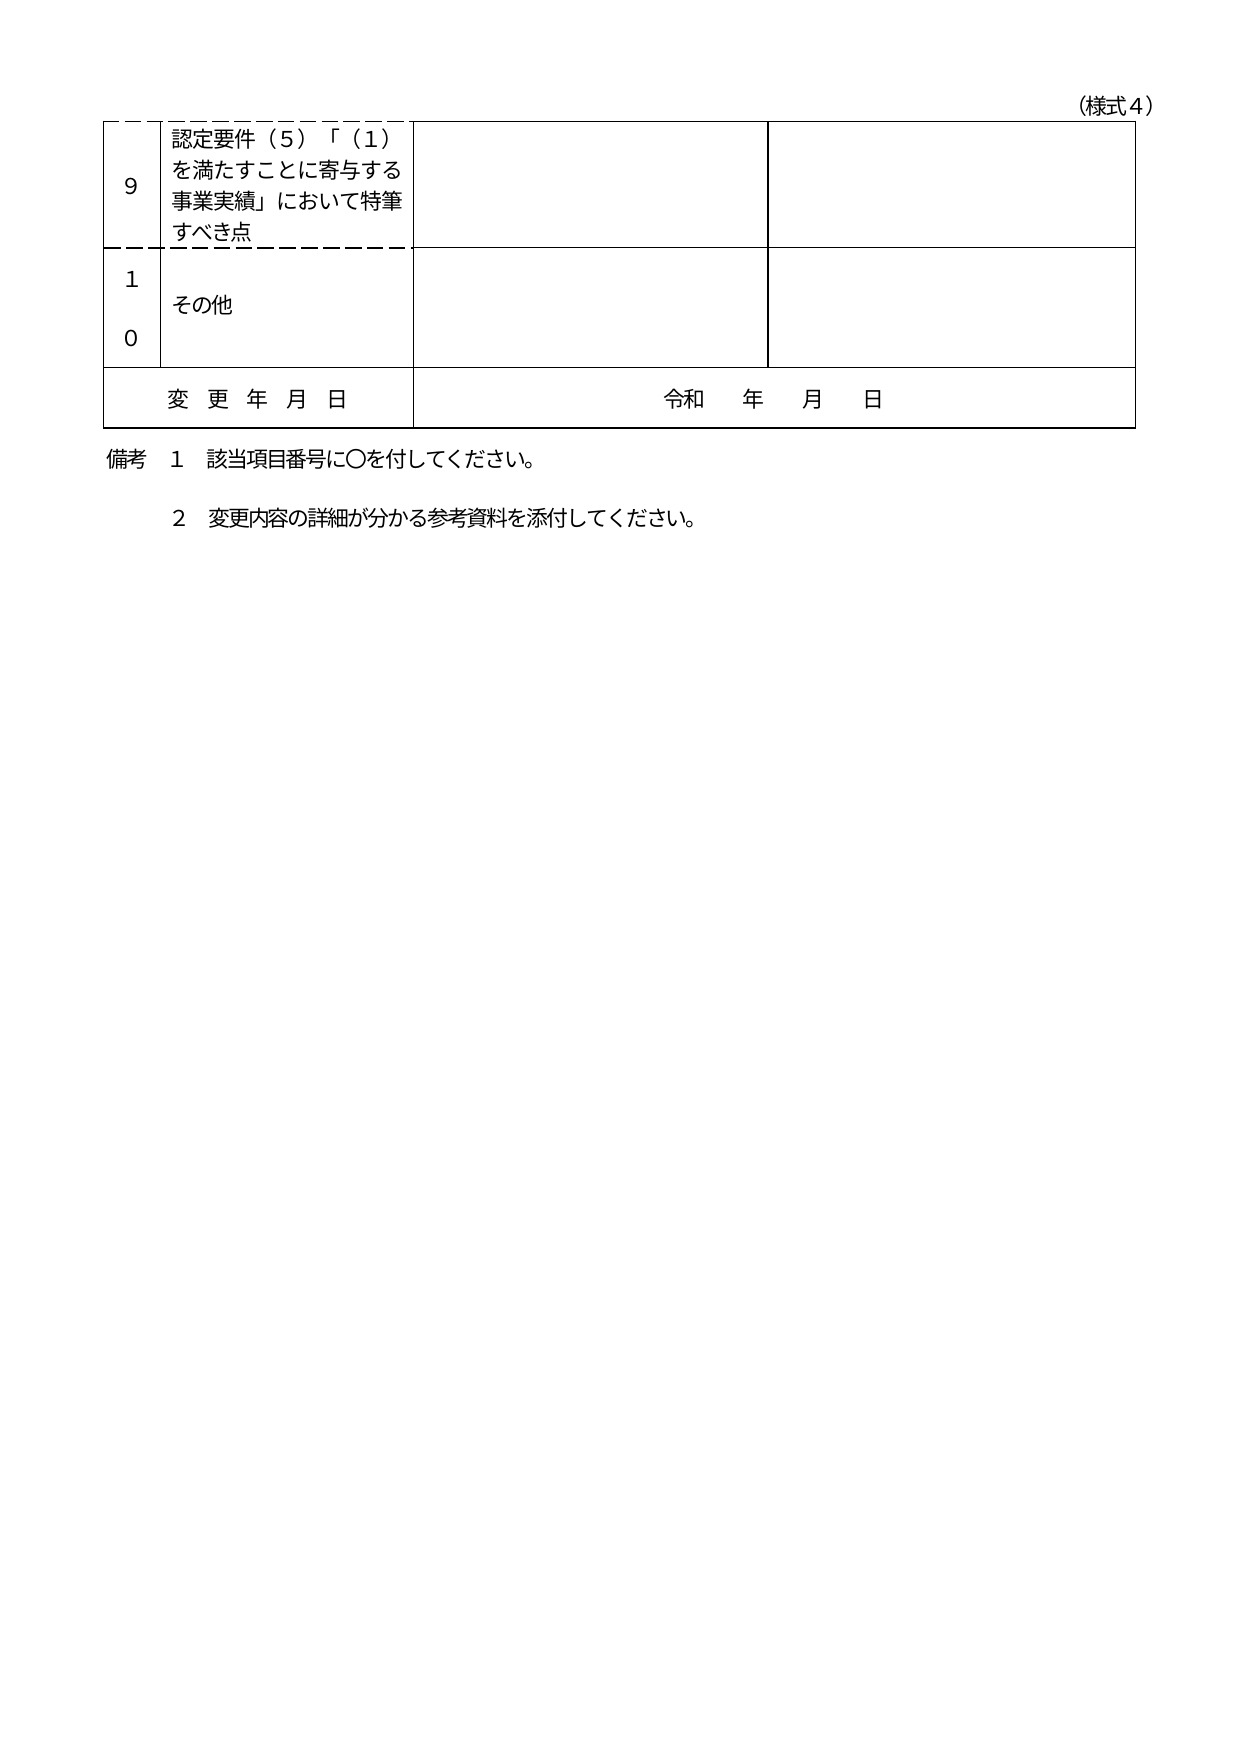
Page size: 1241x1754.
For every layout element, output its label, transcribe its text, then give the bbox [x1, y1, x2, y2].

text ２ 変更内容の詳細が分かる参考資料を添付してください。 [89, 488, 1169, 547]
table_cell [769, 248, 1135, 367]
text 備考 １ 該当項目番号に〇を付してください。 [89, 429, 1169, 488]
table_cell [769, 122, 1135, 247]
table_cell 認定要件（５）「（１）を満たすことに寄与する事業実績」において特筆すべき点 [161, 121, 413, 247]
table_cell 令和 年 月 日 [414, 368, 1135, 427]
table_cell 変 更 年 月 日 [104, 368, 413, 427]
table_cell その他 [161, 247, 413, 367]
table_cell １０ [104, 247, 160, 367]
table_cell [414, 122, 767, 247]
table_cell ９ [104, 121, 160, 247]
table_cell [414, 248, 767, 367]
